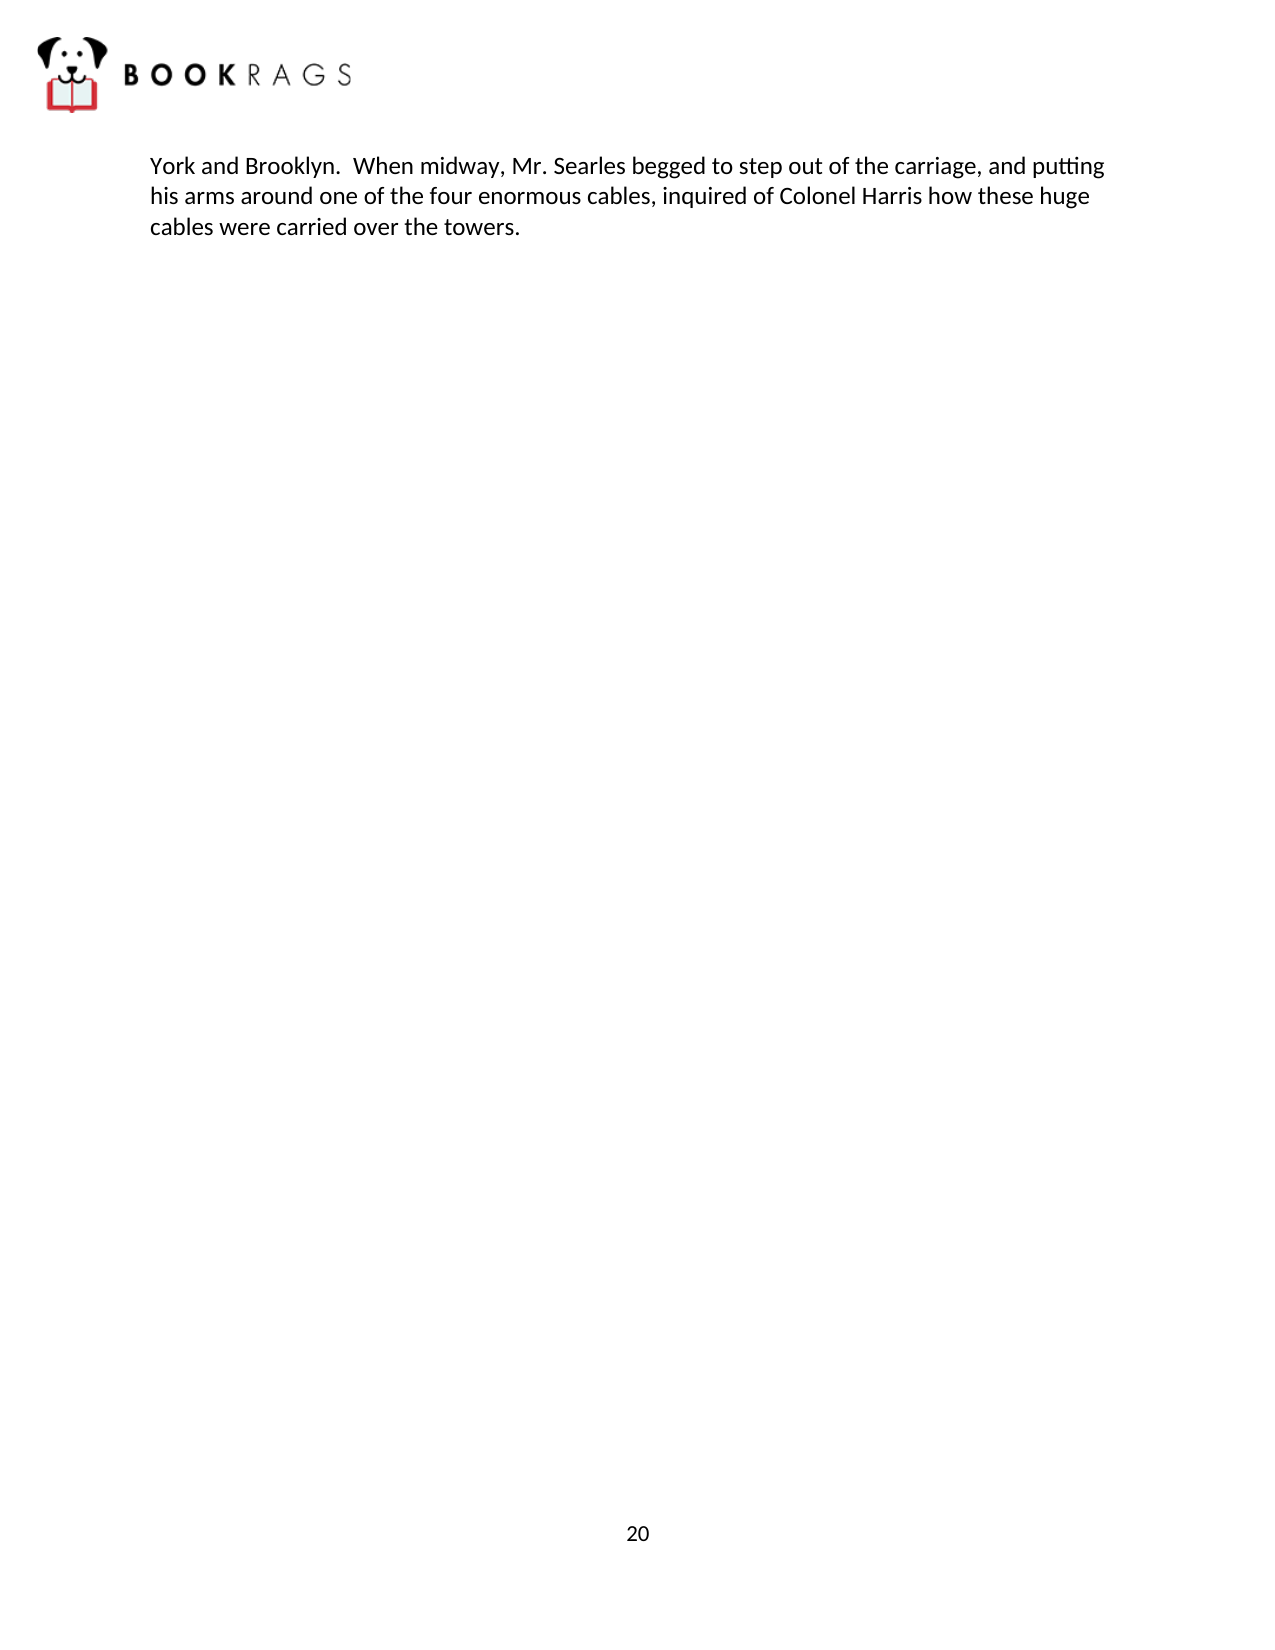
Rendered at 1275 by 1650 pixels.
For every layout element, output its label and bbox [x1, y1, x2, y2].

picture [37, 37, 351, 113]
text [150, 150, 1125, 242]
